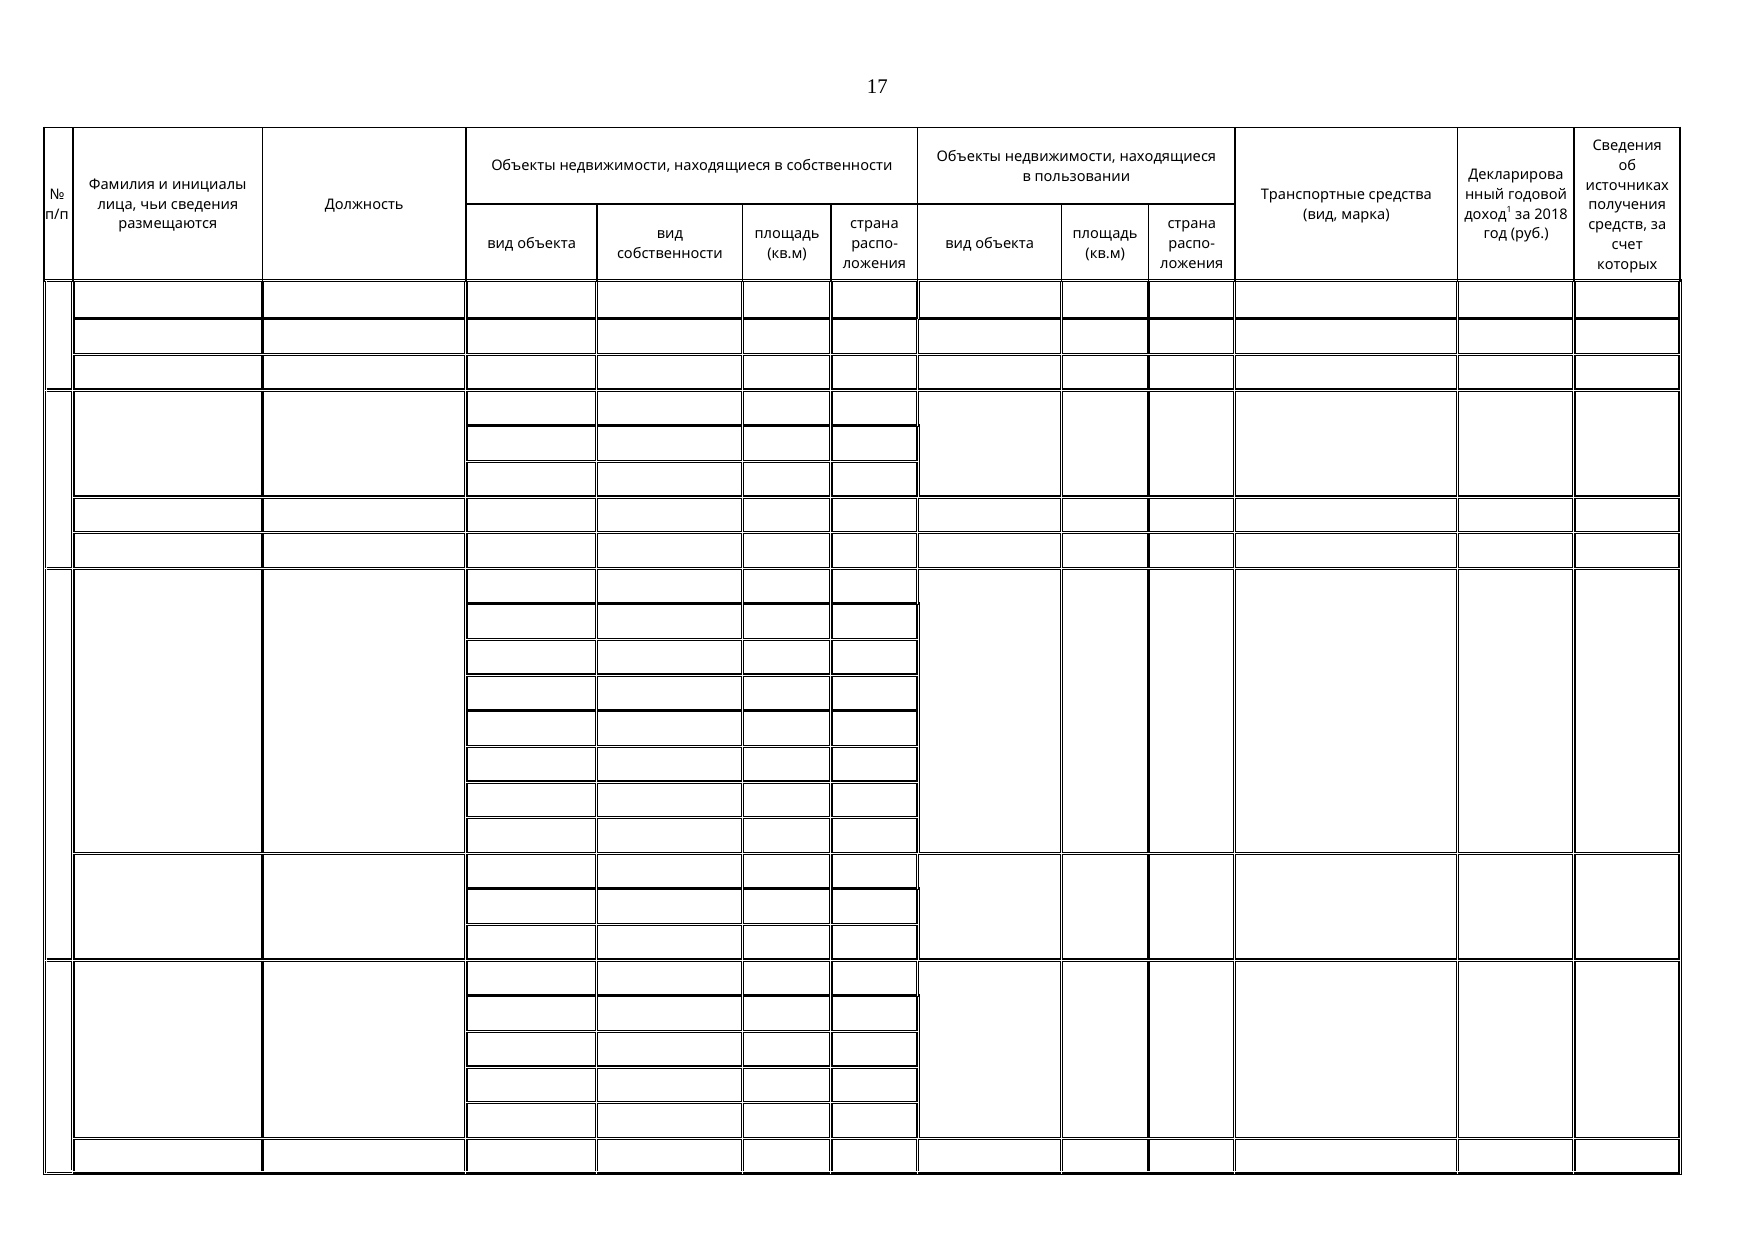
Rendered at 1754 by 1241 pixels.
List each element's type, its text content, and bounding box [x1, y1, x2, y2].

table_cell [468, 282, 595, 317]
table_cell [264, 534, 464, 566]
table_cell [1236, 855, 1456, 958]
table_cell [598, 534, 741, 566]
table_cell [744, 997, 829, 1029]
table_cell [598, 499, 741, 531]
table_cell [468, 534, 595, 566]
table_cell [75, 320, 261, 353]
table_cell [833, 570, 916, 602]
table_cell [264, 499, 464, 531]
table_cell [73, 1140, 262, 1172]
table_cell [1459, 534, 1572, 566]
table_cell [744, 748, 829, 780]
table_cell [468, 784, 595, 816]
table_cell вид объекта [918, 205, 1061, 279]
table_cell [468, 890, 595, 923]
table_cell [918, 1140, 1062, 1172]
table_cell [744, 1069, 829, 1101]
table_cell [1063, 962, 1147, 1136]
table_cell [468, 677, 595, 709]
table_cell [919, 534, 1060, 566]
table_header № п/п [45, 128, 72, 279]
table_cell [833, 356, 916, 388]
table_cell [264, 392, 464, 495]
table_cell [1576, 570, 1678, 851]
table_cell [1063, 356, 1147, 388]
table_cell [919, 962, 1060, 1136]
table_header Должность [263, 128, 465, 279]
table_cell [833, 819, 916, 851]
table_cell [46, 392, 71, 566]
table_cell [264, 570, 464, 851]
table_cell [468, 427, 595, 459]
table_cell [75, 570, 261, 851]
table_cell [598, 641, 741, 673]
table_cell [833, 712, 916, 744]
table_cell [598, 356, 741, 388]
table_cell [833, 677, 916, 709]
table_cell [468, 712, 595, 744]
table_cell [1063, 392, 1147, 495]
table_cell [1576, 962, 1678, 1136]
table_cell [833, 748, 916, 780]
table_header Объекты недвижимости, находящиеся в собственности [467, 128, 917, 203]
table_cell [468, 962, 595, 994]
table_cell [468, 320, 595, 353]
table_cell [75, 392, 261, 495]
table_cell [75, 534, 261, 566]
table_cell [833, 534, 916, 566]
table_cell [744, 320, 829, 353]
table_cell [744, 282, 829, 317]
table_cell [1459, 499, 1572, 531]
table_cell [1236, 499, 1456, 531]
table_cell [1063, 855, 1147, 958]
table_cell [1236, 392, 1456, 495]
table_cell [1150, 282, 1233, 317]
table_cell [264, 855, 464, 958]
table_cell [468, 570, 595, 602]
table_cell [744, 641, 829, 673]
table_cell [1148, 1140, 1235, 1172]
table_cell [744, 463, 829, 495]
table_cell [744, 784, 829, 816]
table_cell [919, 499, 1060, 531]
table_cell [598, 320, 741, 353]
table_cell [598, 1104, 741, 1136]
table_cell [744, 392, 829, 424]
table_cell [744, 427, 829, 459]
table_cell [1458, 1136, 1574, 1172]
table_cell [75, 962, 261, 1136]
table_cell [919, 570, 1060, 851]
table_cell [1576, 499, 1678, 531]
table_cell [744, 499, 829, 531]
table_cell [46, 282, 71, 388]
table_cell [919, 320, 1060, 353]
table_cell [744, 926, 829, 958]
table_cell [598, 997, 741, 1029]
table_cell [833, 855, 916, 887]
table_cell [468, 356, 595, 388]
table_cell [598, 677, 741, 709]
table_cell [1459, 962, 1572, 1136]
table_cell [46, 570, 71, 958]
table_cell [264, 282, 464, 317]
table_cell [598, 926, 741, 958]
table_cell площадь (кв.м) [743, 205, 830, 279]
table_cell [1459, 392, 1572, 495]
table_cell [597, 1140, 743, 1172]
table_cell [468, 641, 595, 673]
table_cell [598, 784, 741, 816]
table_cell [833, 1033, 916, 1065]
table_cell [598, 392, 741, 424]
table_cell [1063, 320, 1147, 353]
table_cell [1150, 499, 1233, 531]
table_cell [743, 1136, 831, 1172]
table_cell [833, 1104, 916, 1136]
table_cell [468, 819, 595, 851]
table_cell [1236, 570, 1456, 851]
table_cell [919, 855, 1060, 958]
table_cell [468, 1069, 595, 1101]
table_cell [598, 1033, 741, 1065]
table_cell [833, 463, 916, 495]
table_cell [598, 427, 741, 459]
table_cell [468, 997, 595, 1029]
table_cell [744, 1104, 829, 1136]
table_cell [744, 356, 829, 388]
table_cell [1576, 320, 1678, 353]
table_cell [468, 855, 595, 887]
table_cell [1150, 962, 1233, 1136]
table_header Объекты недвижимости, находящиеся в пользовании [918, 128, 1234, 203]
table_cell [598, 855, 741, 887]
table_cell [1236, 534, 1456, 566]
table_cell [466, 1140, 597, 1172]
table_cell [468, 463, 595, 495]
table_cell [468, 926, 595, 958]
table_cell [1459, 320, 1572, 353]
table_cell [1459, 282, 1572, 317]
table_header Транспортные средства (вид, марка) [1236, 128, 1457, 279]
table_cell [1150, 356, 1233, 388]
table_header Фамилия и инициалы лица, чьи сведения размещаются [74, 128, 262, 279]
table_cell [75, 499, 261, 531]
table_cell [744, 1033, 829, 1065]
table_cell [264, 356, 464, 388]
table_cell [1236, 320, 1456, 353]
table_cell [1063, 570, 1147, 851]
table_cell [75, 356, 261, 388]
table_cell [833, 320, 916, 353]
table_cell [598, 570, 741, 602]
table_cell [833, 997, 916, 1029]
table_cell [744, 712, 829, 744]
table_cell [1576, 392, 1678, 495]
table_cell [833, 1069, 916, 1101]
table_cell вид объекта [467, 205, 596, 279]
table_cell [1459, 356, 1572, 388]
table_cell [744, 819, 829, 851]
table_cell [1576, 534, 1678, 566]
table_cell [1576, 282, 1678, 317]
table_cell [75, 282, 261, 317]
table_cell [1063, 499, 1147, 531]
table_cell [598, 748, 741, 780]
table_cell [598, 282, 741, 317]
table_cell [831, 1140, 918, 1172]
table_cell [744, 570, 829, 602]
table_cell [468, 392, 595, 424]
table_header Сведения об источниках получения средств, за счет которых совершена сделка2 (вид приобретенного имущества, источники) [1575, 128, 1679, 279]
table_cell [598, 1069, 741, 1101]
table_cell [744, 605, 829, 638]
table_cell [1150, 570, 1233, 851]
table_cell [598, 712, 741, 744]
table_cell [744, 677, 829, 709]
table_cell [919, 356, 1060, 388]
table_cell [833, 784, 916, 816]
table_cell [833, 926, 916, 958]
table_cell [833, 427, 916, 459]
table_cell [744, 890, 829, 923]
table_cell [1150, 534, 1233, 566]
table_header Декларированный годовой доход1 за 2018 год (руб.) [1458, 128, 1573, 279]
table_cell [1236, 962, 1456, 1136]
table_cell [262, 1136, 466, 1172]
table_cell вид собственности [598, 205, 742, 279]
table_cell [833, 962, 916, 994]
table_cell [468, 1104, 595, 1136]
table_cell [1459, 855, 1572, 958]
table_cell [833, 282, 916, 317]
table_cell [1235, 1140, 1458, 1172]
table_cell [598, 605, 741, 638]
table_cell [744, 855, 829, 887]
table_cell [264, 962, 464, 1136]
table_cell страна распо-ложения [1149, 205, 1234, 279]
table_cell [1236, 282, 1456, 317]
table_cell [1150, 320, 1233, 353]
table_cell [1576, 356, 1678, 388]
table_cell [833, 890, 916, 923]
table_cell [598, 819, 741, 851]
table_cell [833, 641, 916, 673]
table_cell [1236, 356, 1456, 388]
table_cell [1150, 392, 1233, 495]
table_cell [744, 962, 829, 994]
table_cell [1063, 282, 1147, 317]
table_cell [598, 463, 741, 495]
table_cell [46, 958, 73, 1172]
table_cell [598, 890, 741, 923]
table_cell [1574, 1140, 1678, 1172]
table_cell [468, 605, 595, 638]
table_cell [833, 605, 916, 638]
table_cell [598, 962, 741, 994]
table_cell [1576, 855, 1678, 958]
table_cell площадь (кв.м) [1062, 205, 1148, 279]
table_cell [919, 392, 1060, 495]
table_cell [1063, 534, 1147, 566]
table_cell [264, 320, 464, 353]
table_cell [75, 855, 261, 958]
table_cell [833, 392, 916, 424]
table_cell [1062, 1140, 1148, 1172]
table_cell [744, 534, 829, 566]
table_cell [468, 499, 595, 531]
table_cell [833, 499, 916, 531]
table_cell [1459, 570, 1572, 851]
table_cell [468, 1033, 595, 1065]
table_cell страна распо-ложения [832, 205, 917, 279]
table_cell [1150, 855, 1233, 958]
table_cell [920, 282, 1060, 317]
table_cell [468, 748, 595, 780]
